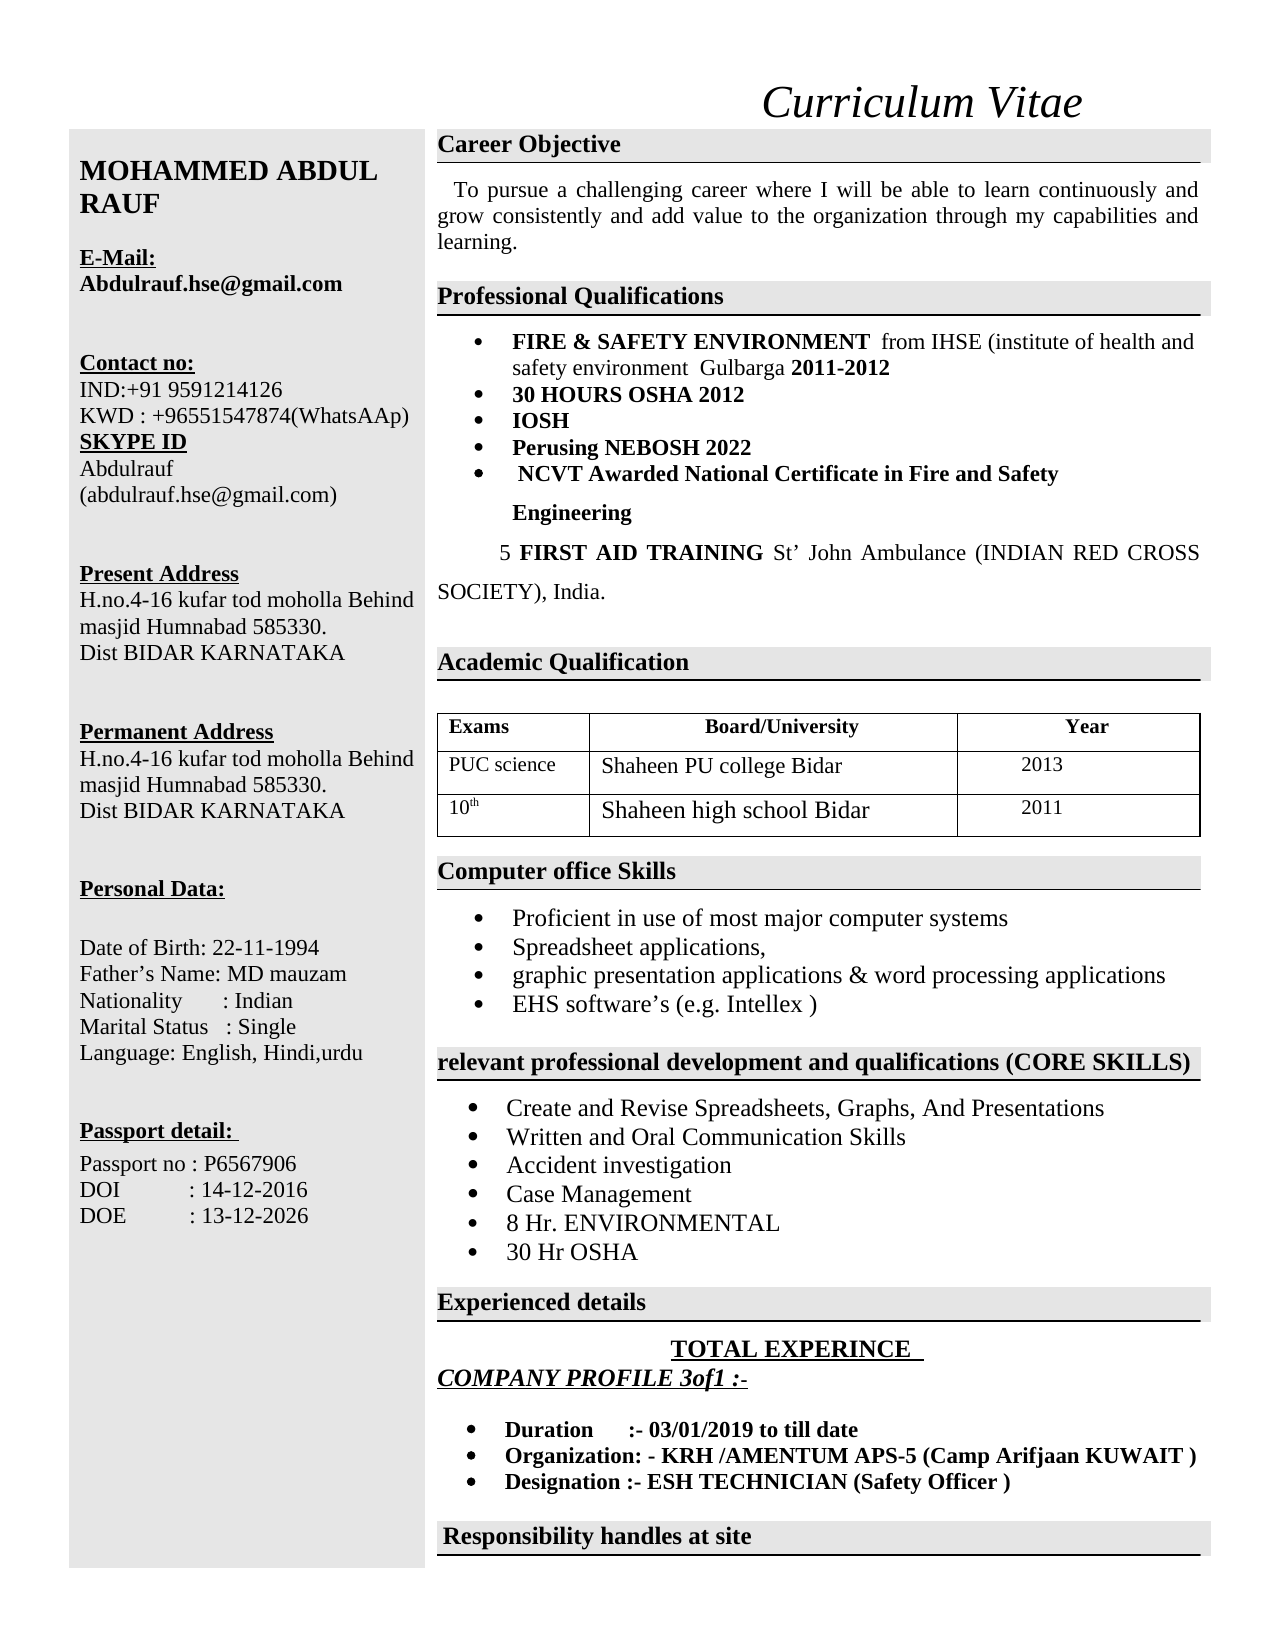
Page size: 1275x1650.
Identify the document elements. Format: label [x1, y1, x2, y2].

table_header [69, 129, 425, 1568]
table_header [426, 129, 1211, 1568]
